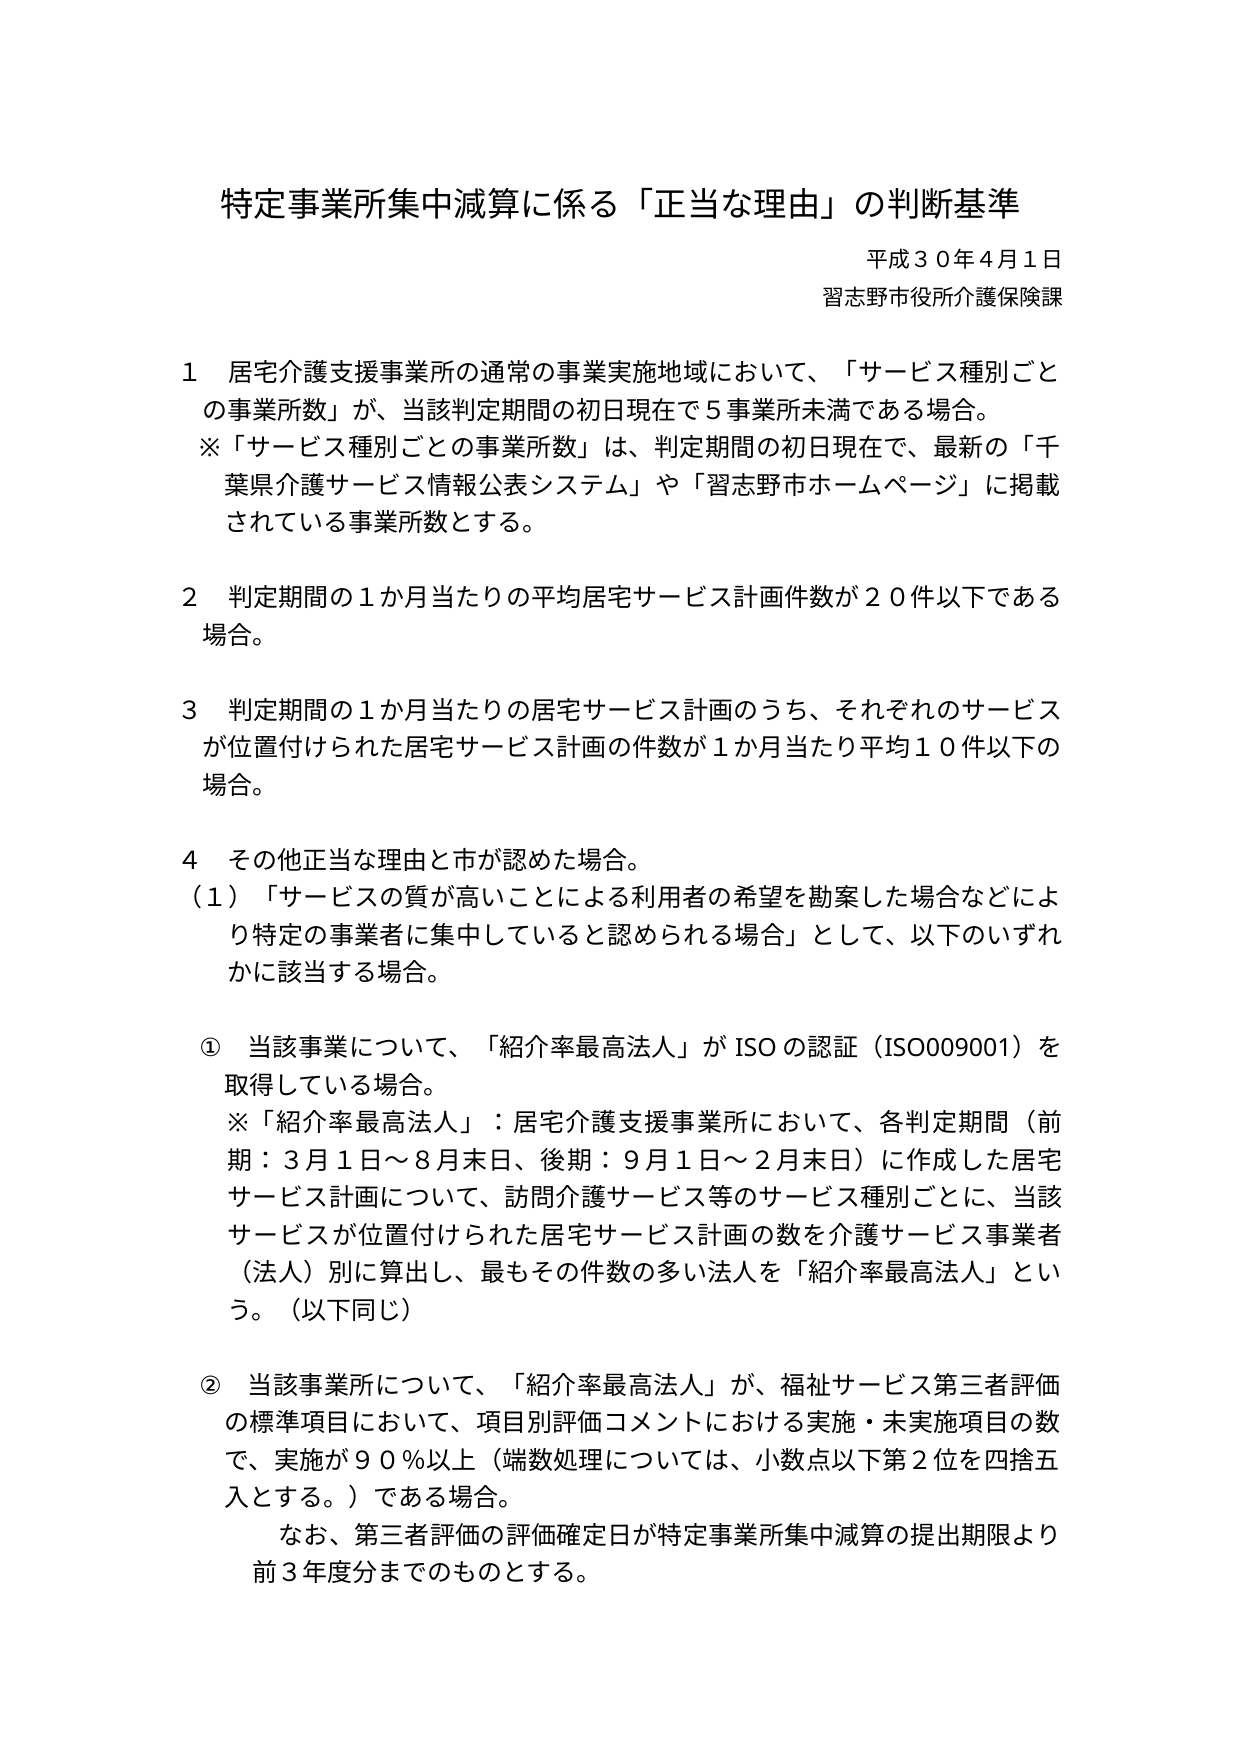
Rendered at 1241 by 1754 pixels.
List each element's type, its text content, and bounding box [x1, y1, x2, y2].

text （１）「サービスの質が高いことによる利用者の希望を勘案した場合などにより特定の事業者に集中していると認められる場合」として、以下のいずれかに該当する場合。 [177, 877, 1063, 989]
text 平成３０年４月１日 [177, 239, 1063, 277]
text ※「紹介率最高法人」：居宅介護支援事業所において、各判定期間（前期：３月１日～８月末日、後期：９月１日～２月末日）に作成した居宅サービス計画について、訪問介護サービス等のサービス種別ごとに、当該サービスが位置付けられた居宅サービス計画の数を介護サービス事業者（法人）別に算出し、最もその件数の多い法人を「紹介率最高法人」という。（以下同じ） [227, 1102, 1063, 1327]
text 習志野市役所介護保険課 [177, 277, 1063, 314]
text ② 当該事業所について、「紹介率最高法人」が、福祉サービス第三者評価の標準項目において、項目別評価コメントにおける実施・未実施項目の数で、実施が９０％以上（端数処理については、小数点以下第２位を四捨五入とする。）である場合。 [199, 1364, 1063, 1514]
text ※「サービス種別ごとの事業所数」は、判定期間の初日現在で、最新の「千葉県介護サービス情報公表システム」や「習志野市ホームページ」に掲載されている事業所数とする。 [199, 427, 1063, 539]
text なお、第三者評価の評価確定日が特定事業所集中減算の提出期限より前３年度分までのものとする。 [177, 1514, 1063, 1589]
text １ 居宅介護支援事業所の通常の事業実施地域において、「サービス種別ごとの事業所数」が、当該判定期間の初日現在で５事業所未満である場合。 [177, 352, 1063, 427]
text ２ 判定期間の１か月当たりの平均居宅サービス計画件数が２０件以下である場合。 [177, 577, 1063, 652]
text 特定事業所集中減算に係る「正当な理由」の判断基準 [177, 164, 1063, 239]
text ４ その他正当な理由と市が認めた場合。 [177, 839, 1063, 877]
text ３ 判定期間の１か月当たりの居宅サービス計画のうち、それぞれのサービスが位置付けられた居宅サービス計画の件数が１か月当たり平均１０件以下の場合。 [177, 689, 1063, 802]
text ① 当該事業について、「紹介率最高法人」がISOの認証（ISO009001）を取得している場合。 [199, 1027, 1063, 1102]
